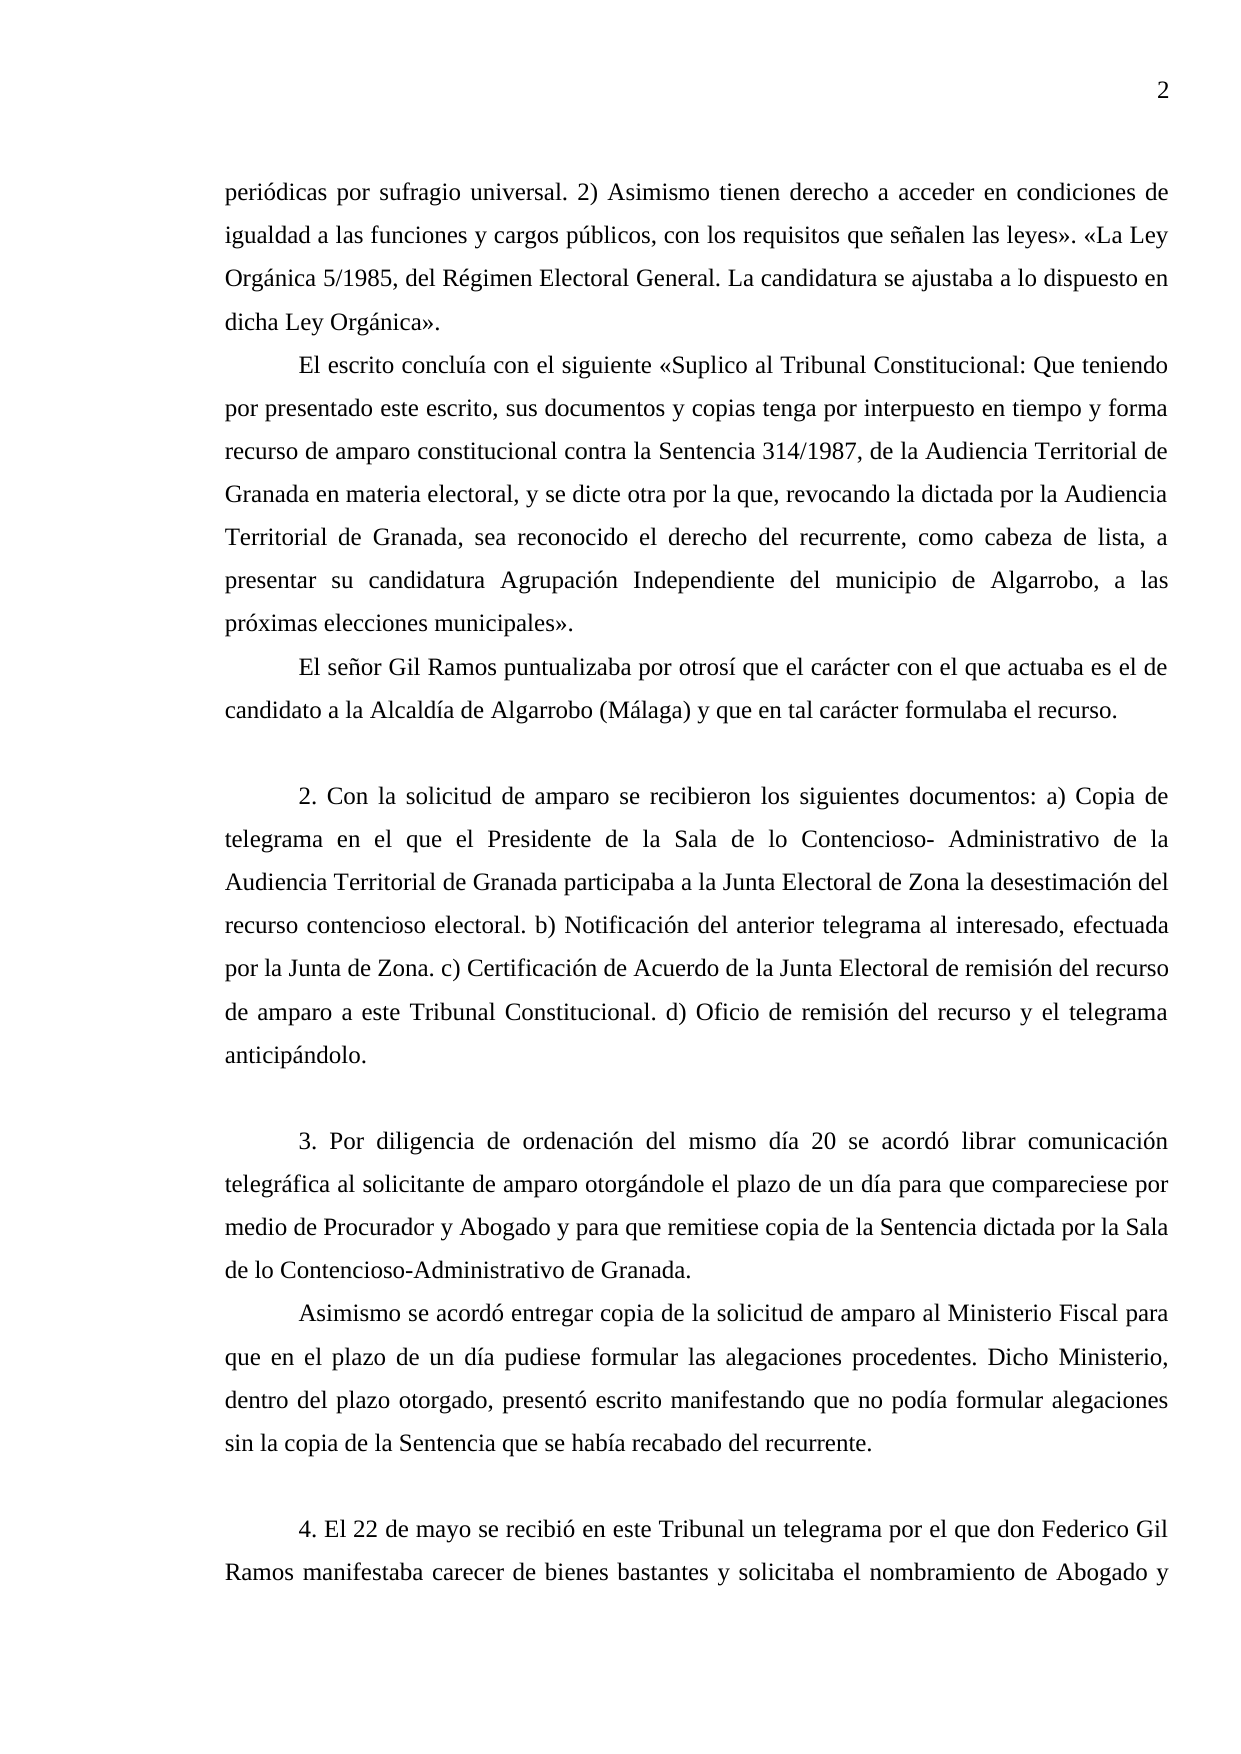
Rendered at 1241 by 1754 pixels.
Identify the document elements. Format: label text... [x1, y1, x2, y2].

text 2. Con la solicitud de amparo se recibieron los siguientes documentos: a) Copia de telegrama en el que el Presidente de la Sala de lo Contencioso- Administrativo de la Audiencia Territorial de Granada participaba a la Junta Electoral de Zona la desestimación del recurso contencioso electoral. b) Notificación del anterior telegrama al interesado, efectuada por la Junta de Zona. c) Certificación de Acuerdo de la Junta Electoral de remisión del recurso de amparo a este Tribunal Constitucional. d) Oficio de remisión del recurso y el telegrama anticipándolo. [224, 781, 1169, 1068]
text Asimismo se acordó entregar copia de la solicitud de amparo al Ministerio Fiscal para que en el plazo de un día pudiese formular las alegaciones procedentes. Dicho Ministerio, dentro del plazo otorgado, presentó escrito manifestando que no podía formular alegaciones sin la copia de la Sentencia que se había recabado del recurrente. [224, 1298, 1169, 1457]
text El escrito concluía con el siguiente «Suplico al Tribunal Constitucional: Que teniendo por presentado este escrito, sus documentos y copias tenga por interpuesto en tiempo y forma recurso de amparo constitucional contra la Sentencia 314/1987, de la Audiencia Territorial de Granada en materia electoral, y se dicte otra por la que, revocando la dictada por la Audiencia Territorial de Granada, sea reconocido el derecho del recurrente, como cabeza de lista, a presentar su candidatura Agrupación Independiente del municipio de Algarrobo, a las próximas elecciones municipales». [224, 350, 1169, 637]
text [224, 1514, 1169, 1586]
text 3. Por diligencia de ordenación del mismo día 20 se acordó librar comunicación telegráfica al solicitante de amparo otorgándole el plazo de un día para que compareciese por medio de Procurador y Abogado y para que remitiese copia de la Sentencia dictada por la Sala de lo Contencioso-Administrativo de Granada. [224, 1126, 1169, 1284]
text El señor Gil Ramos puntualizaba por otrosí que el carácter con el que actuaba es el de candidato a la Alcaldía de Algarrobo (Málaga) y que en tal carácter formulaba el recurso. [224, 652, 1169, 723]
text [224, 177, 1169, 335]
